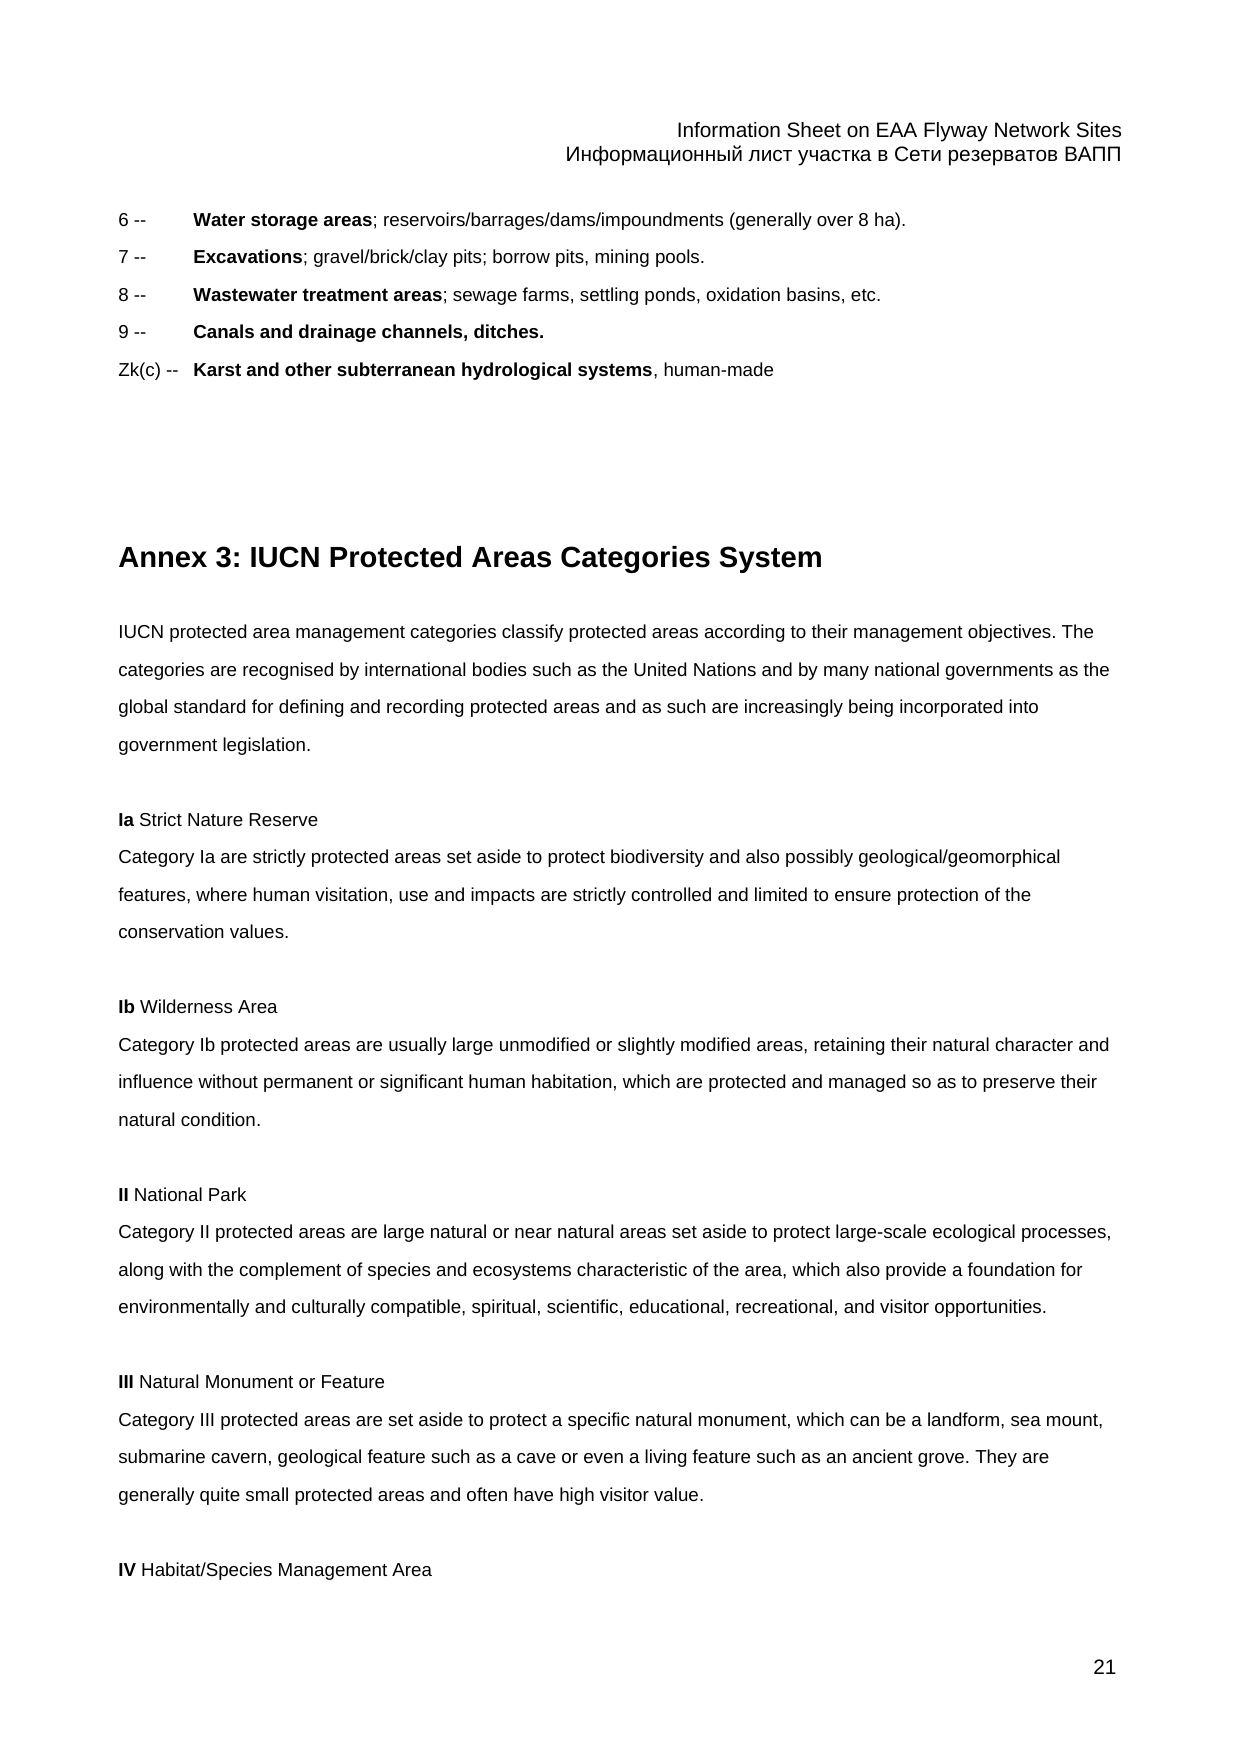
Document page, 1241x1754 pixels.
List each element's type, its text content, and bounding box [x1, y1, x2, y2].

text IV Habitat/Species Management Area [118, 1550, 1122, 1588]
text Zk(c) -- Karst and other subterranean hydrological systems, human-made [118, 350, 1122, 388]
text Annex 3: IUCN Protected Areas Categories System [118, 538, 1122, 575]
text IUCN protected area management categories classify protected areas according to their management objectives. The categories are recognised by international bodies such as the United Nations and by many national governments as the global standard for defining and recording protected areas and as such are increasingly being incorporated into government legislation. [118, 613, 1122, 763]
text Ib Wilderness Area [118, 988, 1122, 1025]
text II National Park [118, 1175, 1122, 1213]
text Category Ia are strictly protected areas set aside to protect biodiversity and also possibly geological/geomorphical features, where human visitation, use and impacts are strictly controlled and limited to ensure protection of the conservation values. [118, 838, 1122, 950]
text Category III protected areas are set aside to protect a specific natural monument, which can be a landform, sea mount, submarine cavern, geological feature such as a cave or even a living feature such as an ancient grove. They are generally quite small protected areas and often have high visitor value. [118, 1400, 1122, 1513]
text Category Ib protected areas are usually large unmodified or slightly modified areas, retaining their natural character and influence without permanent or significant human habitation, which are protected and managed so as to preserve their natural condition. [118, 1025, 1122, 1138]
text Category II protected areas are large natural or near natural areas set aside to protect large-scale ecological processes, along with the complement of species and ecosystems characteristic of the area, which also provide a foundation for environmentally and culturally compatible, spiritual, scientific, educational, recreational, and visitor opportunities. [118, 1213, 1122, 1325]
text 9 -- Canals and drainage channels, ditches. [118, 313, 1122, 350]
text Ia Strict Nature Reserve [118, 800, 1122, 838]
text 8 -- Wastewater treatment areas; sewage farms, settling ponds, oxidation basins, etc. [118, 275, 1122, 313]
text 7 -- Excavations; gravel/brick/clay pits; borrow pits, mining pools. [118, 238, 1122, 275]
text 6 -- Water storage areas; reservoirs/barrages/dams/impoundments (generally over 8 ha). [118, 200, 1122, 238]
text III Natural Monument or Feature [118, 1363, 1122, 1400]
